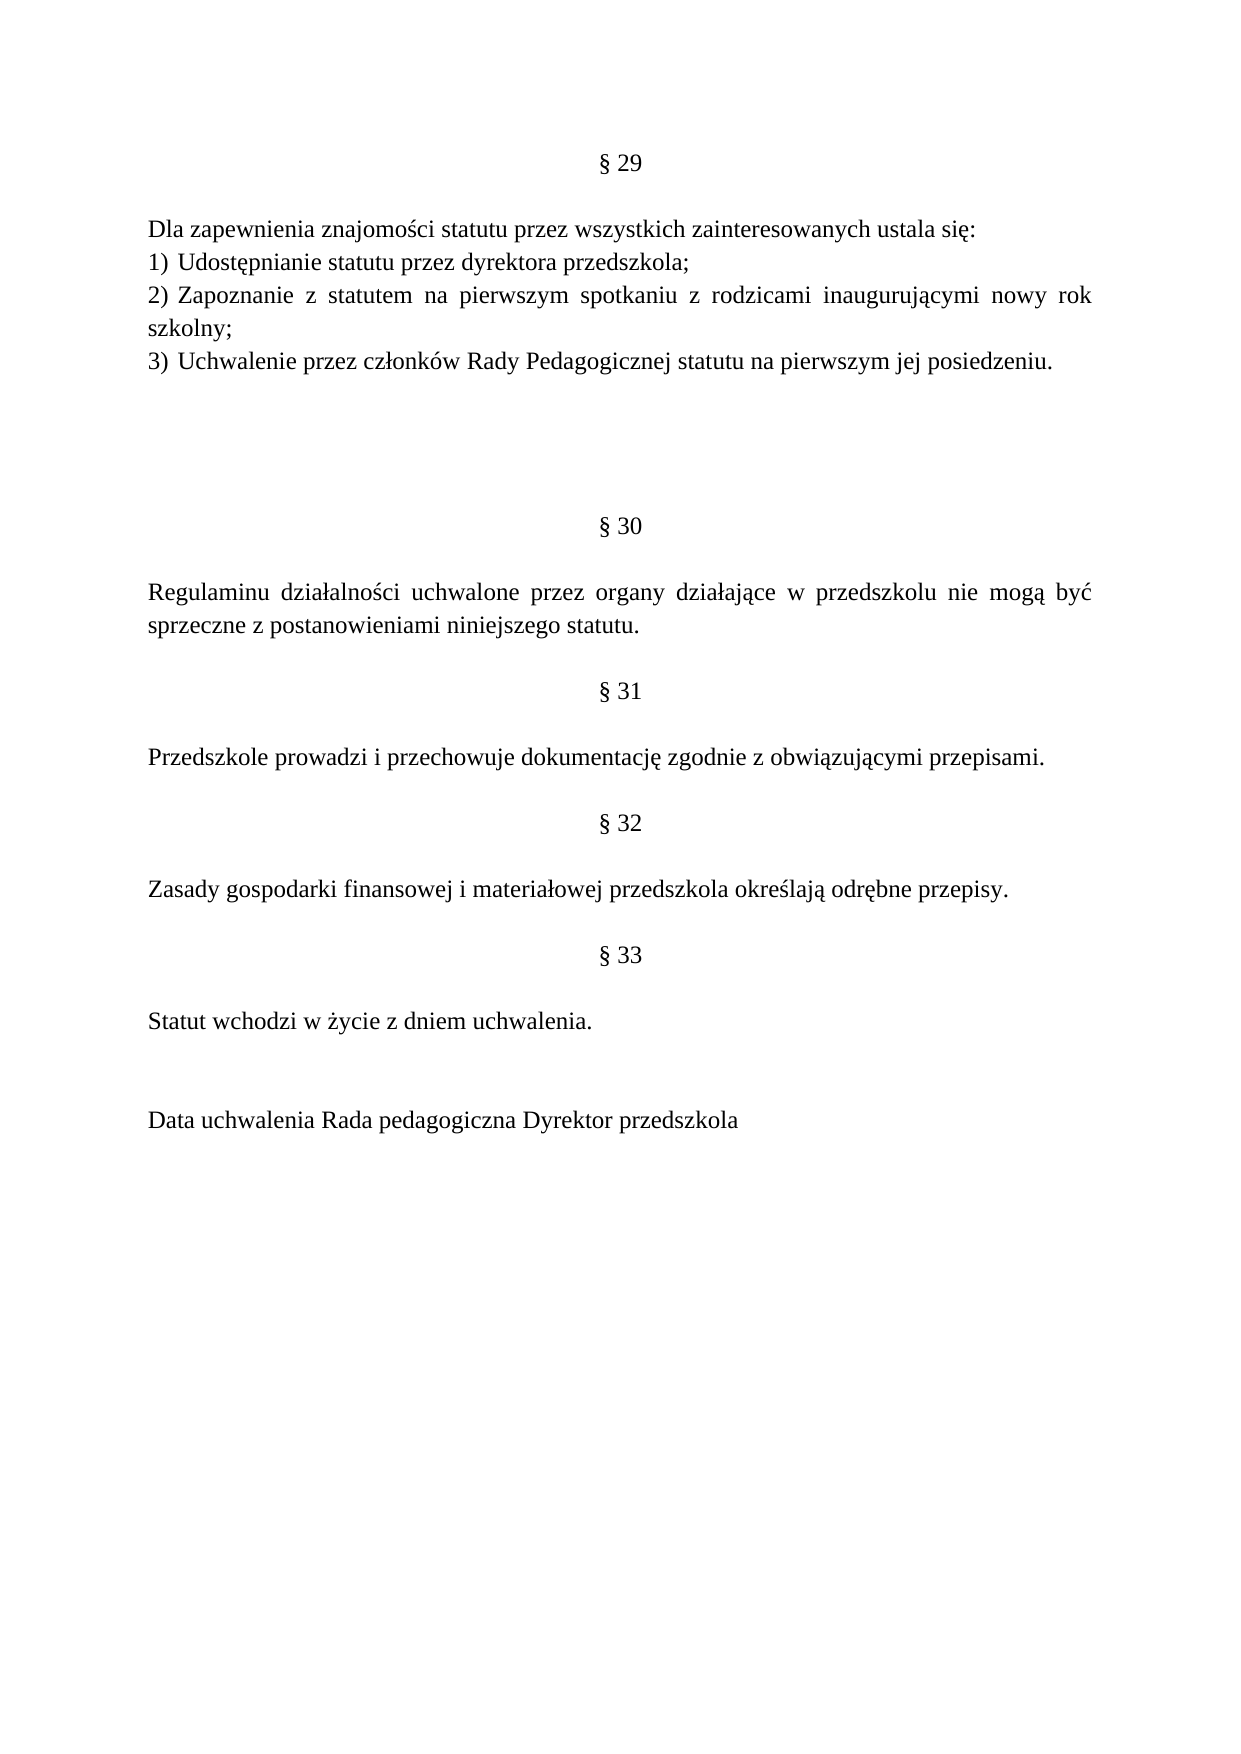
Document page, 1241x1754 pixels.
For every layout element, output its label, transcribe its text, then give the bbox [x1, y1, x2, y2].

text Zasady gospodarki finansowej i materiałowej przedszkola określają odrębne przepisy. [148, 874, 1093, 903]
list Dla zapewnienia znajomości statutu przez wszystkich zainteresowanych ustala się: [148, 214, 1093, 242]
text Statut wchodzi w życie z dniem uchwalenia. [148, 1006, 1093, 1035]
list § 29 [148, 148, 1093, 176]
text Regulaminu działalności uchwalone przez organy działające w przedszkolu nie mogą być sprzeczne z postanowieniami niniejszego statutu. [148, 577, 1093, 639]
text § 31 [148, 676, 1093, 705]
text § 32 [148, 808, 1093, 837]
text § 33 [148, 940, 1093, 969]
text Data uchwalenia Rada pedagogiczna Dyrektor przedszkola [148, 1105, 1093, 1134]
text Przedszkole prowadzi i przechowuje dokumentację zgodnie z obwiązującymi przepisami. [148, 742, 1093, 771]
list Uchwalenie przez członków Rady Pedagogicznej statutu na pierwszym jej posiedzeniu. [148, 346, 1093, 374]
text § 30 [148, 511, 1093, 539]
list Zapoznanie z statutem na pierwszym spotkaniu z rodzicami inaugurującymi nowy rok szkolny; [148, 280, 1093, 341]
list Udostępnianie statutu przez dyrektora przedszkola; [148, 247, 1093, 275]
